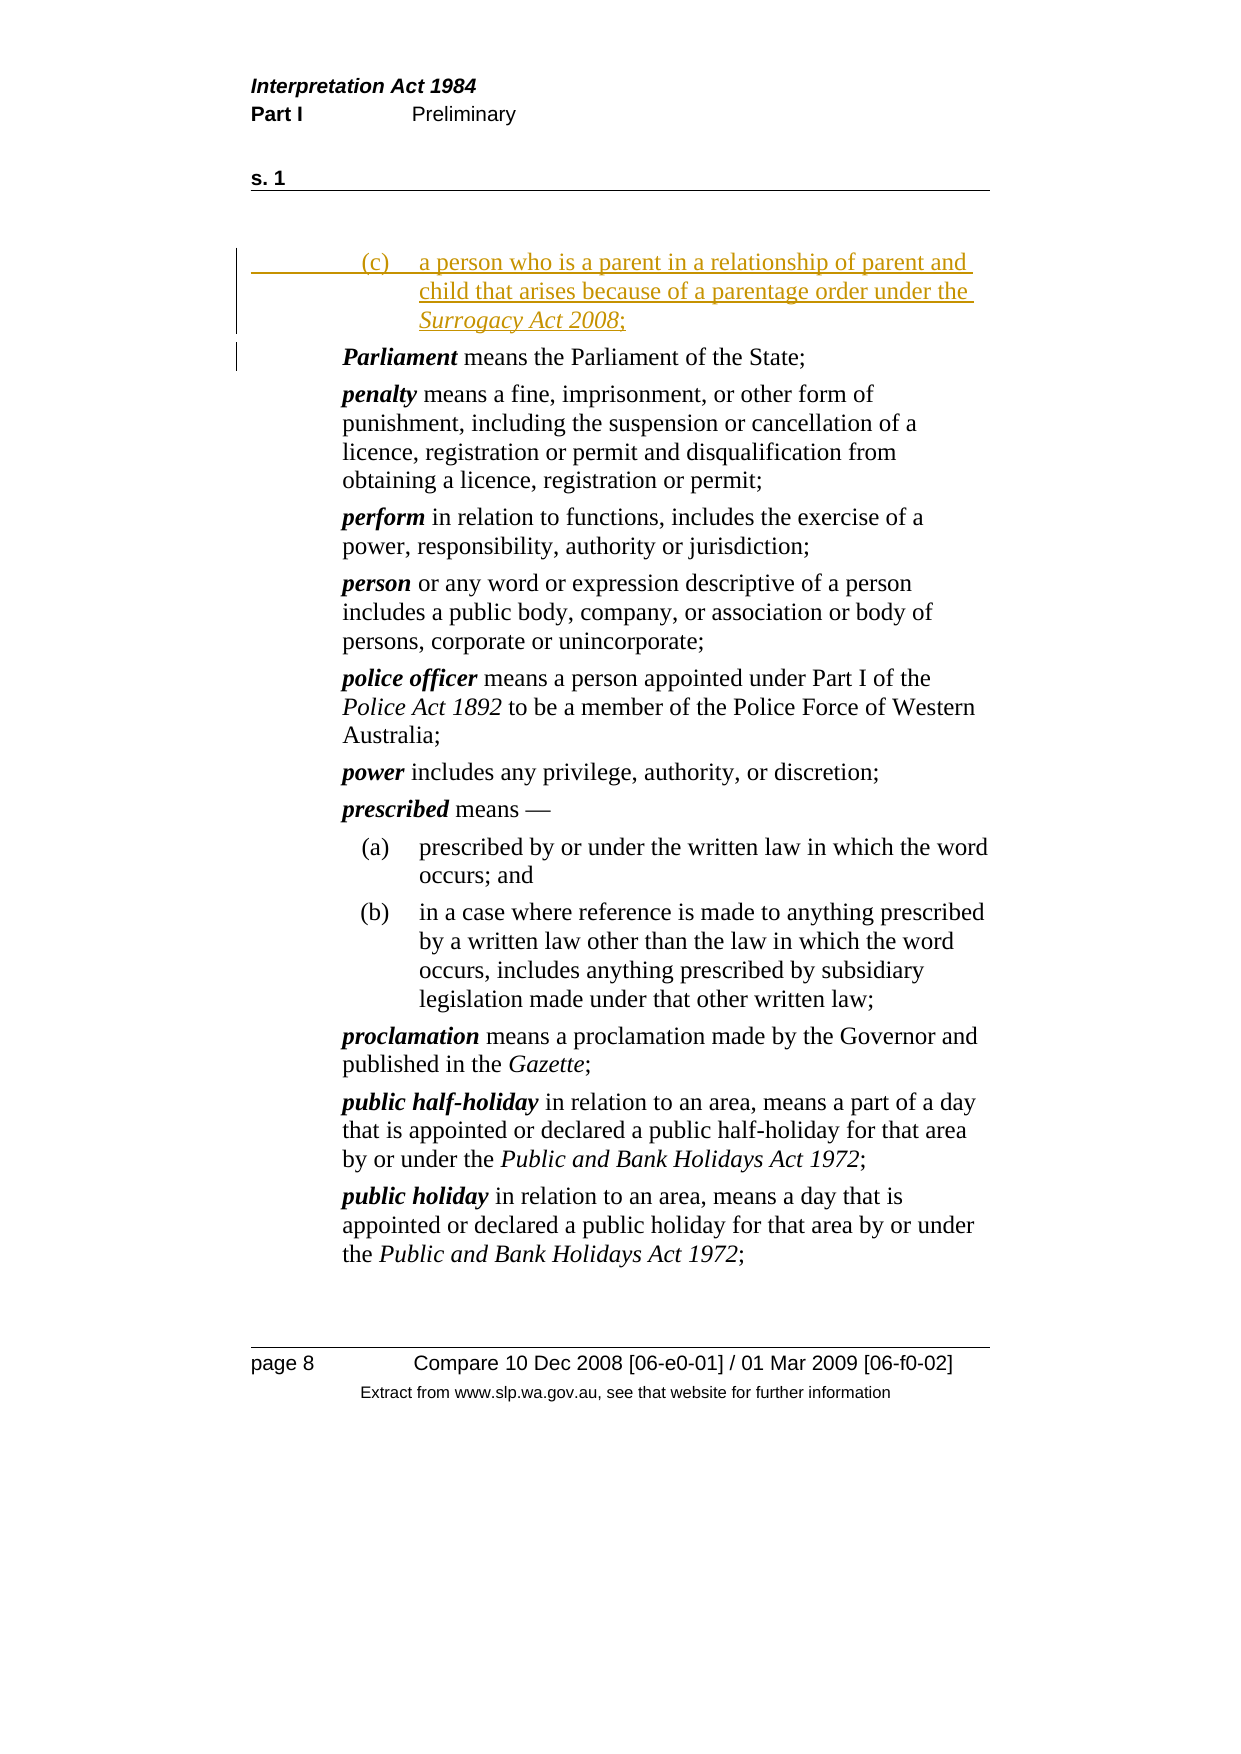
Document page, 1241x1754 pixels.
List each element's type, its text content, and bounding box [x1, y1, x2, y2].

text penalty means a fine, imprisonment, or other form of punishment, including the suspension or cancellation of a licence, registration or permit and disqualification from obtaining a licence, registration or permit; [251, 379, 990, 494]
text prescribed means — [251, 794, 990, 823]
text perform in relation to functions, includes the exercise of a power, responsibility, authority or jurisdiction; [251, 502, 990, 560]
text Parliament means the Parliament of the State; [251, 342, 990, 371]
text proclamation means a proclamation made by the Governor and published in the Gazette; [251, 1021, 990, 1078]
text public holiday in relation to an area, means a day that is appointed or declared a public holiday for that area by or under the Public and Bank Holidays Act 1972; [251, 1181, 990, 1267]
text police officer means a person appointed under Part I of the Police Act 1892 to be a member of the Police Force of Western Australia; [251, 663, 990, 749]
text (b) in a case where reference is made to anything prescribed by a written law other than the law in which the word occurs, includes anything prescribed by subsidiary legislation made under that other written law; [251, 897, 990, 1012]
text person or any word or expression descriptive of a person includes a public body, company, or association or body of persons, corporate or unincorporate; [251, 568, 990, 654]
text power includes any privilege, authority, or discretion; [251, 757, 990, 786]
text public half-holiday in relation to an area, means a part of a day that is appointed or declared a public half-holiday for that area by or under the Public and Bank Holidays Act 1972; [251, 1087, 990, 1173]
text (a) prescribed by or under the written law in which the word occurs; and [251, 832, 990, 889]
